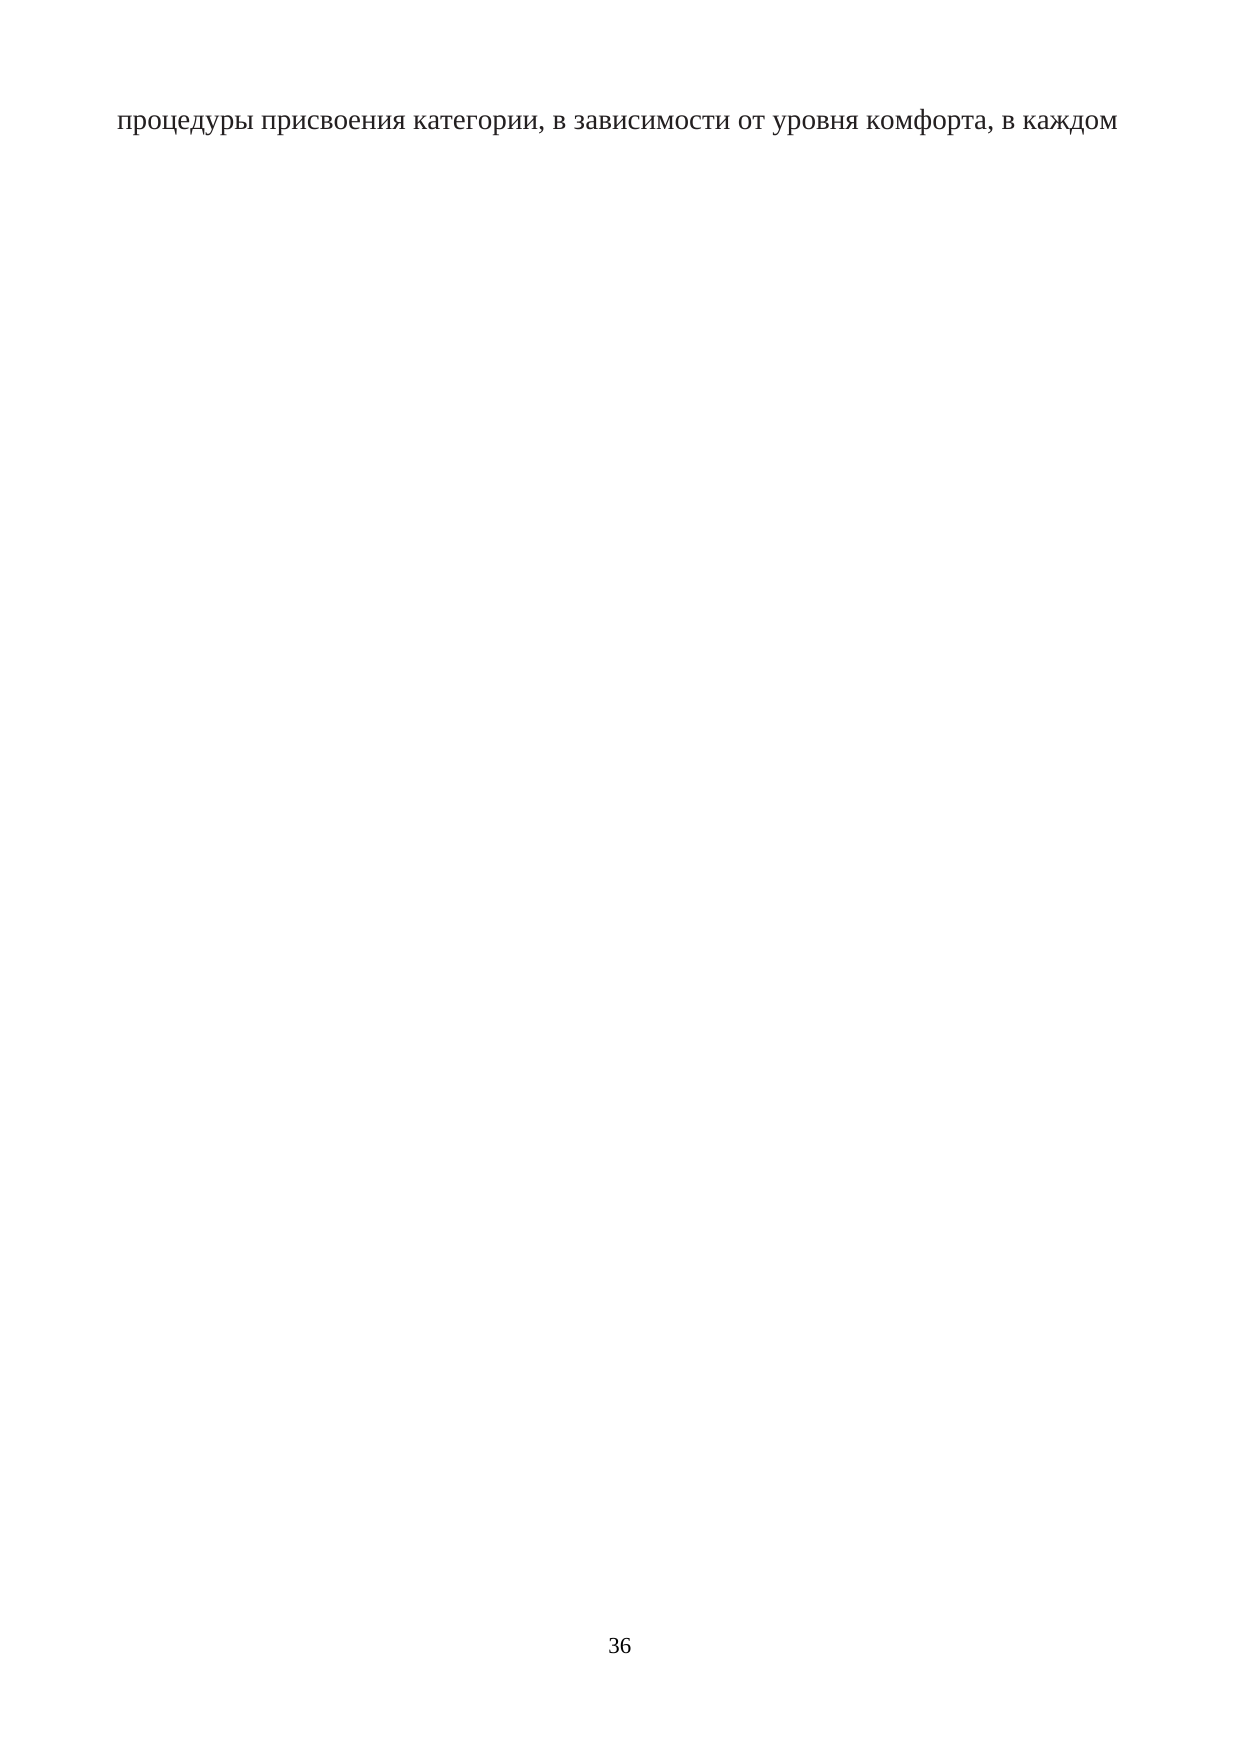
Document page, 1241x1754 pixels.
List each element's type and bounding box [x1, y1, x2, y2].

text [117, 102, 1121, 136]
